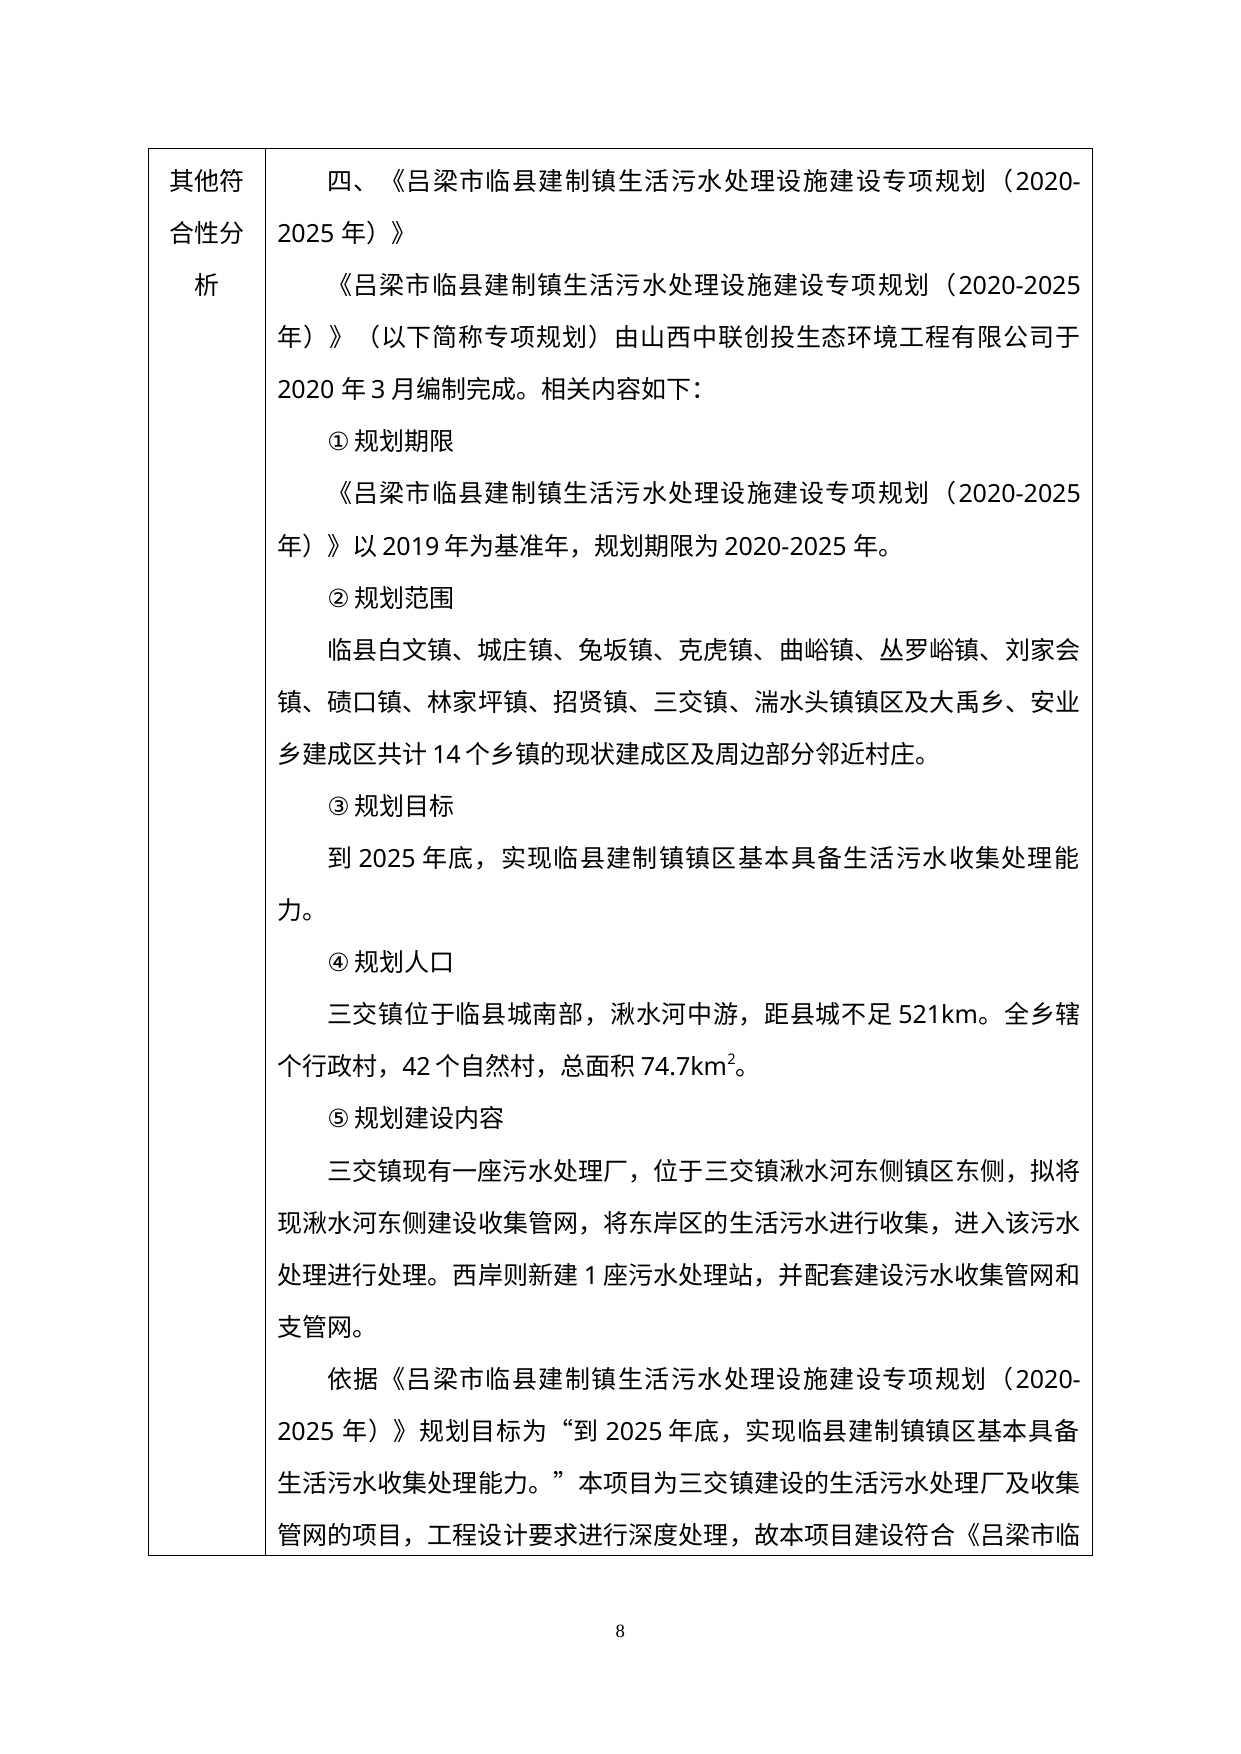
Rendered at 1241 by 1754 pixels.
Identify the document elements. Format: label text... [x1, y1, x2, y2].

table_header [266, 149, 1092, 1555]
table_header 其他符合性分析 [149, 149, 265, 1555]
